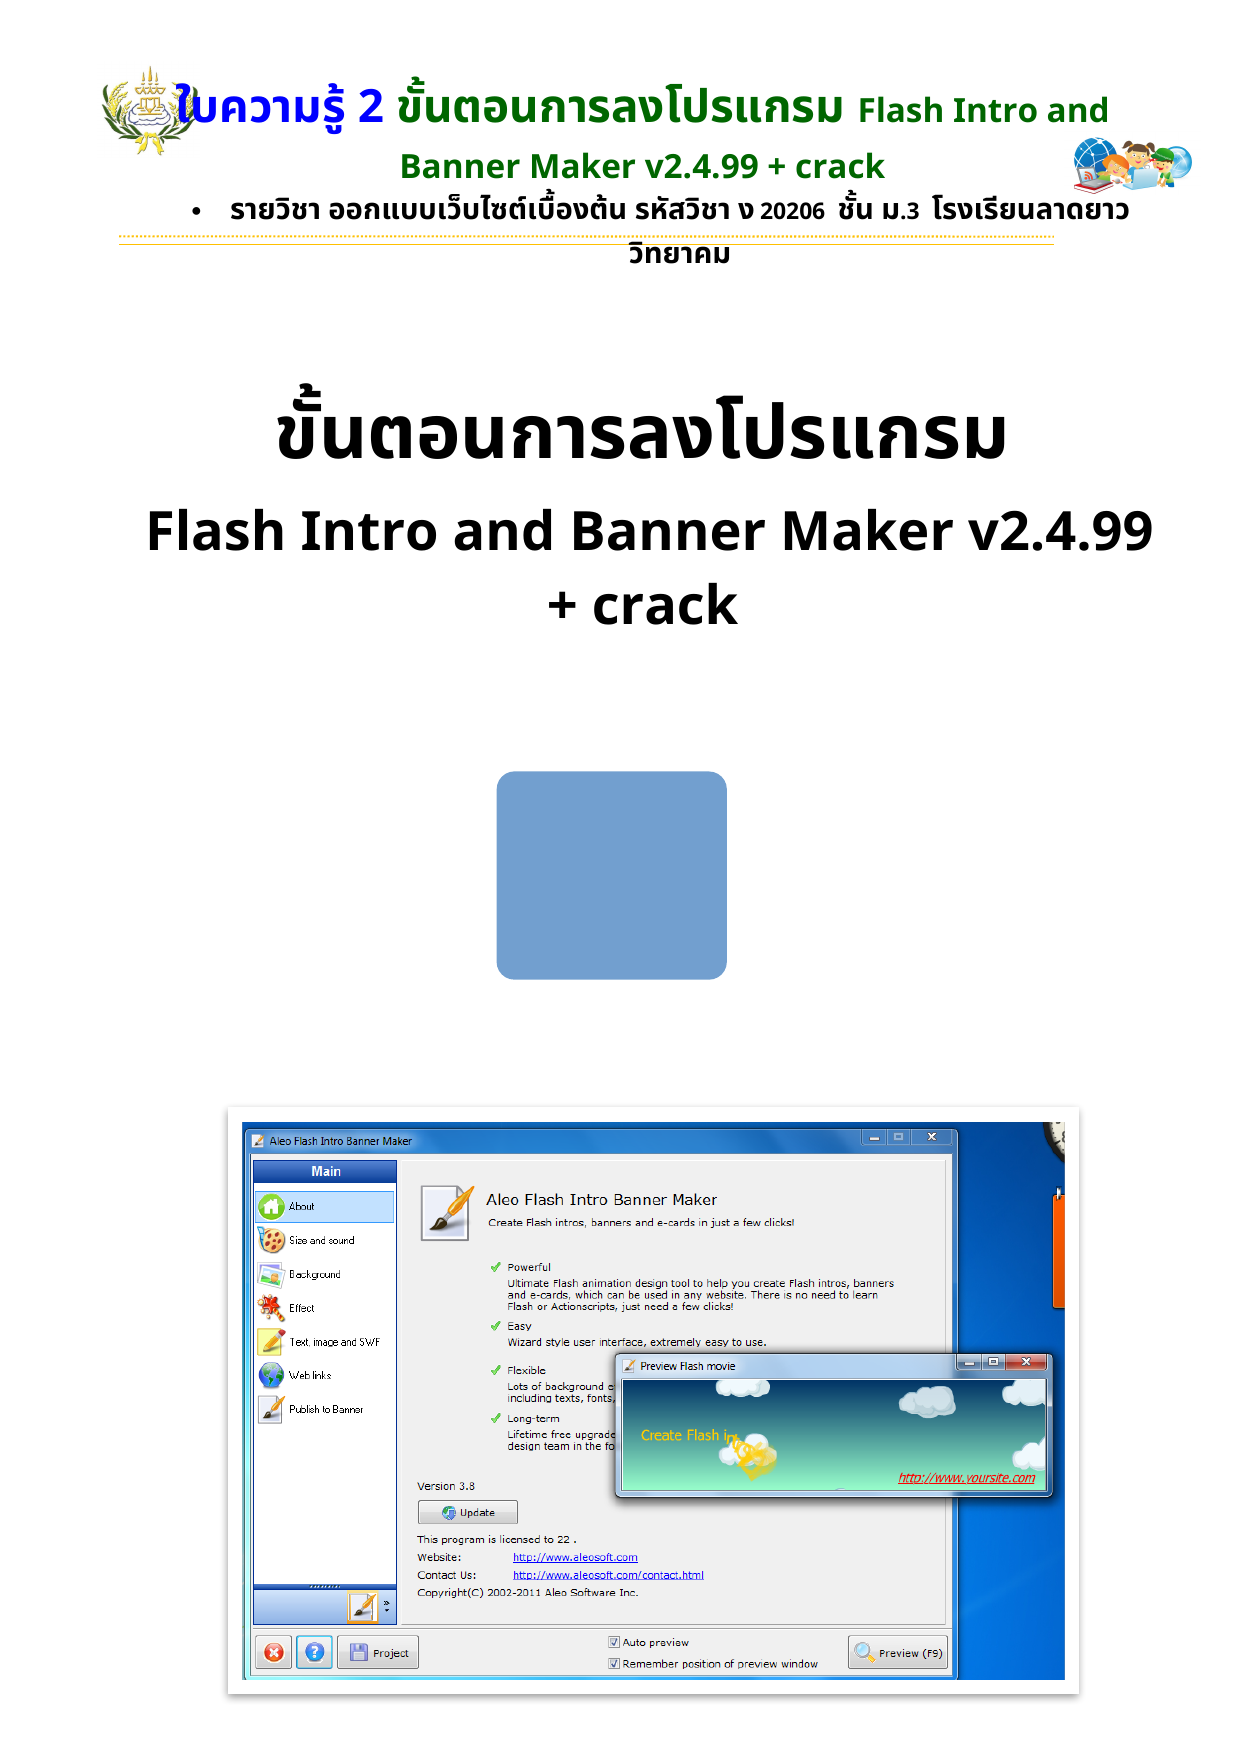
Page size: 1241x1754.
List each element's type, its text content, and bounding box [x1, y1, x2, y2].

text ขั้นตอนการลงโปรแกรม [118, 379, 1167, 492]
text Flash Intro and Banner Maker v2.4.99 + crack [118, 492, 1167, 640]
picture [1063, 131, 1202, 195]
picture [97, 61, 201, 158]
picture [242, 1122, 1065, 1680]
